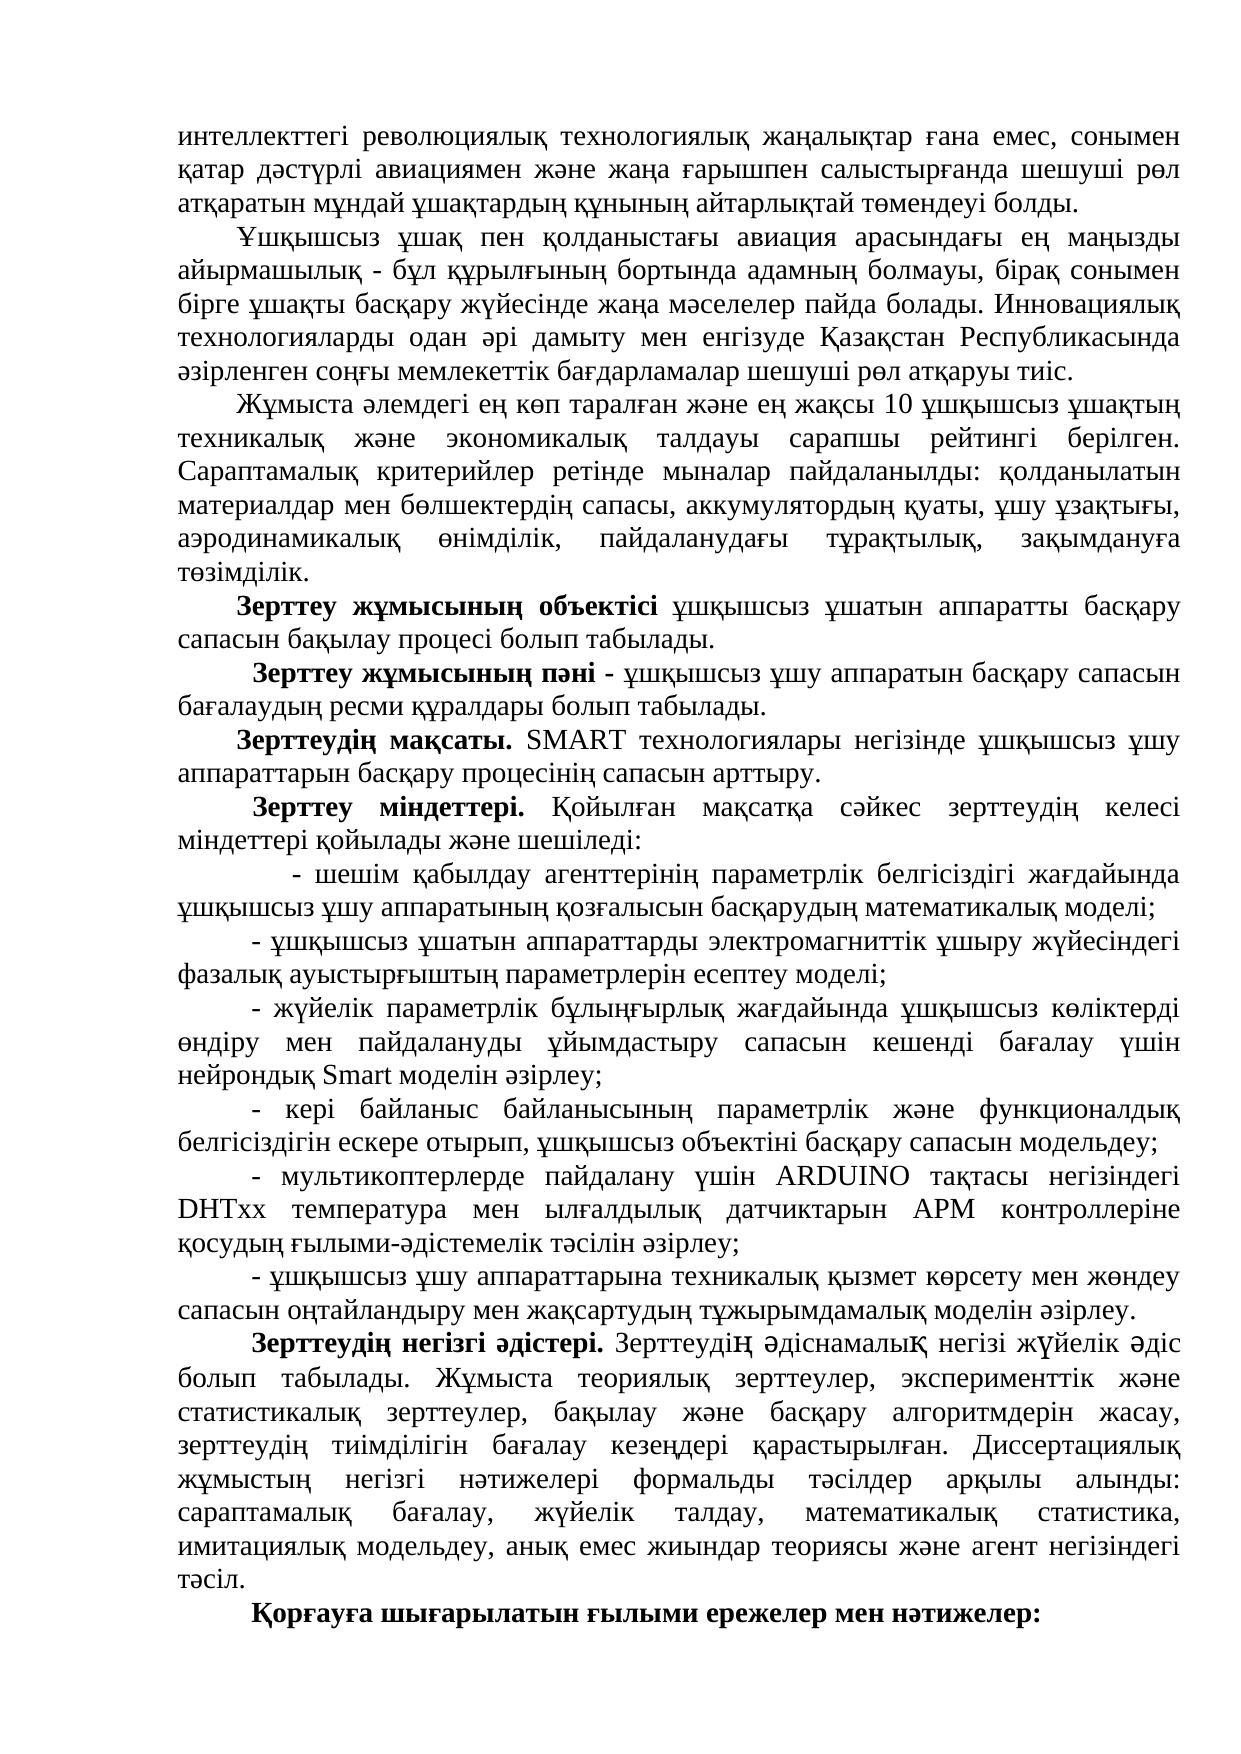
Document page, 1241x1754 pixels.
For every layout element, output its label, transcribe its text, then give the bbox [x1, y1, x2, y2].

text - шешім қабылдау агенттерінің параметрлік белгісіздігі жағдайында ұшқышсыз ұшу аппаратының қозғалысын басқарудың математикалық моделі; [177, 856, 1181, 923]
text - кері байланыс байланысының параметрлік және функционалдық белгісіздігін ескере отырып, ұшқышсыз объектіні басқару сапасын модельдеу; [177, 1091, 1181, 1158]
text Зерттеудің негізгі əдістері. Зерттеудің әдіснамалық негізі жүйелік әдіс болып табылады. Жұмыста теориялық зерттеулер, эксперименттік және статистикалық зерттеулер, бақылау және басқару алгоритмдерін жасау, зерттеудің тиімділігін бағалау кезеңдері қарастырылған. Диссертациялық жұмыстың негізгі нәтижелері формальды тәсілдер арқылы алынды: сараптамалық бағалау, жүйелік талдау, математикалық статистика, имитациялық модельдеу, анық емес жиындар теориясы және агент негізіндегі тәсіл. [177, 1326, 1181, 1595]
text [177, 118, 1181, 219]
text Зерттеу жұмысының пәні - ұшқышсыз ұшу аппаратын басқару сапасын бағалаудың ресми құралдары болып табылады. [177, 655, 1181, 722]
text Ұшқышсыз ұшақ пен қолданыстағы авиация арасындағы ең маңызды айырмашылық - бұл құрылғының бортында адамның болмауы, бірақ сонымен бірге ұшақты басқару жүйесінде жаңа мәселелер пайда болады. Инновациялық технологияларды одан әрі дамыту мен енгізуде Қазақстан Республикасында әзірленген соңғы мемлекеттік бағдарламалар шешуші рөл атқаруы тиіс. [177, 219, 1181, 386]
text Жұмыста әлемдегі ең көп таралған және ең жақсы 10 ұшқышсыз ұшақтың техникалық және экономикалық талдауы сарапшы рейтингі берілген. Сараптамалық критерийлер ретінде мыналар пайдаланылды: қолданылатын материалдар мен бөлшектердің сапасы, аккумулятордың қуаты, ұшу ұзақтығы, аэродинамикалық өнімділік, пайдаланудағы тұрақтылық, зақымдануға төзімділік. [177, 386, 1181, 588]
text - жүйелік параметрлік бұлыңғырлық жағдайында ұшқышсыз көліктерді өндіру мен пайдалануды ұйымдастыру сапасын кешенді бағалау үшін нейрондық Smart моделін әзірлеу; [177, 990, 1181, 1091]
text Зерттеудің мақсаты. SMART технологиялары негізінде ұшқышсыз ұшу аппараттарын басқару процесінің сапасын арттыру. [177, 722, 1181, 789]
text Қорғауға шығарылатын ғылыми ережелер мен нәтижелер: [177, 1595, 1181, 1628]
text Зерттеу жұмысының объектісі ұшқышсыз ұшатын аппаратты басқару сапасын бақылау процесі болып табылады. [177, 588, 1181, 655]
text - ұшқышсыз ұшу аппараттарына техникалық қызмет көрсету мен жөндеу сапасын оңтайландыру мен жақсартудың тұжырымдамалық моделін әзірлеу. [177, 1258, 1181, 1326]
text Зерттеу міндеттері. Қойылған мақсатқа сәйкес зерттеудің келесі міндеттері қойылады және шешіледі: [177, 789, 1181, 856]
text - ұшқышсыз ұшатын аппараттарды электромагниттік ұшыру жүйесіндегі фазалық ауыстырғыштың параметрлерін есептеу моделі; [177, 923, 1181, 990]
text - мультикоптерлерде пайдалану үшін ARDUINO тақтасы негізіндегі DHTxx температура мен ылғалдылық датчиктарын APM контроллеріне қосудың ғылыми-әдістемелік тәсілін әзірлеу; [177, 1158, 1181, 1258]
